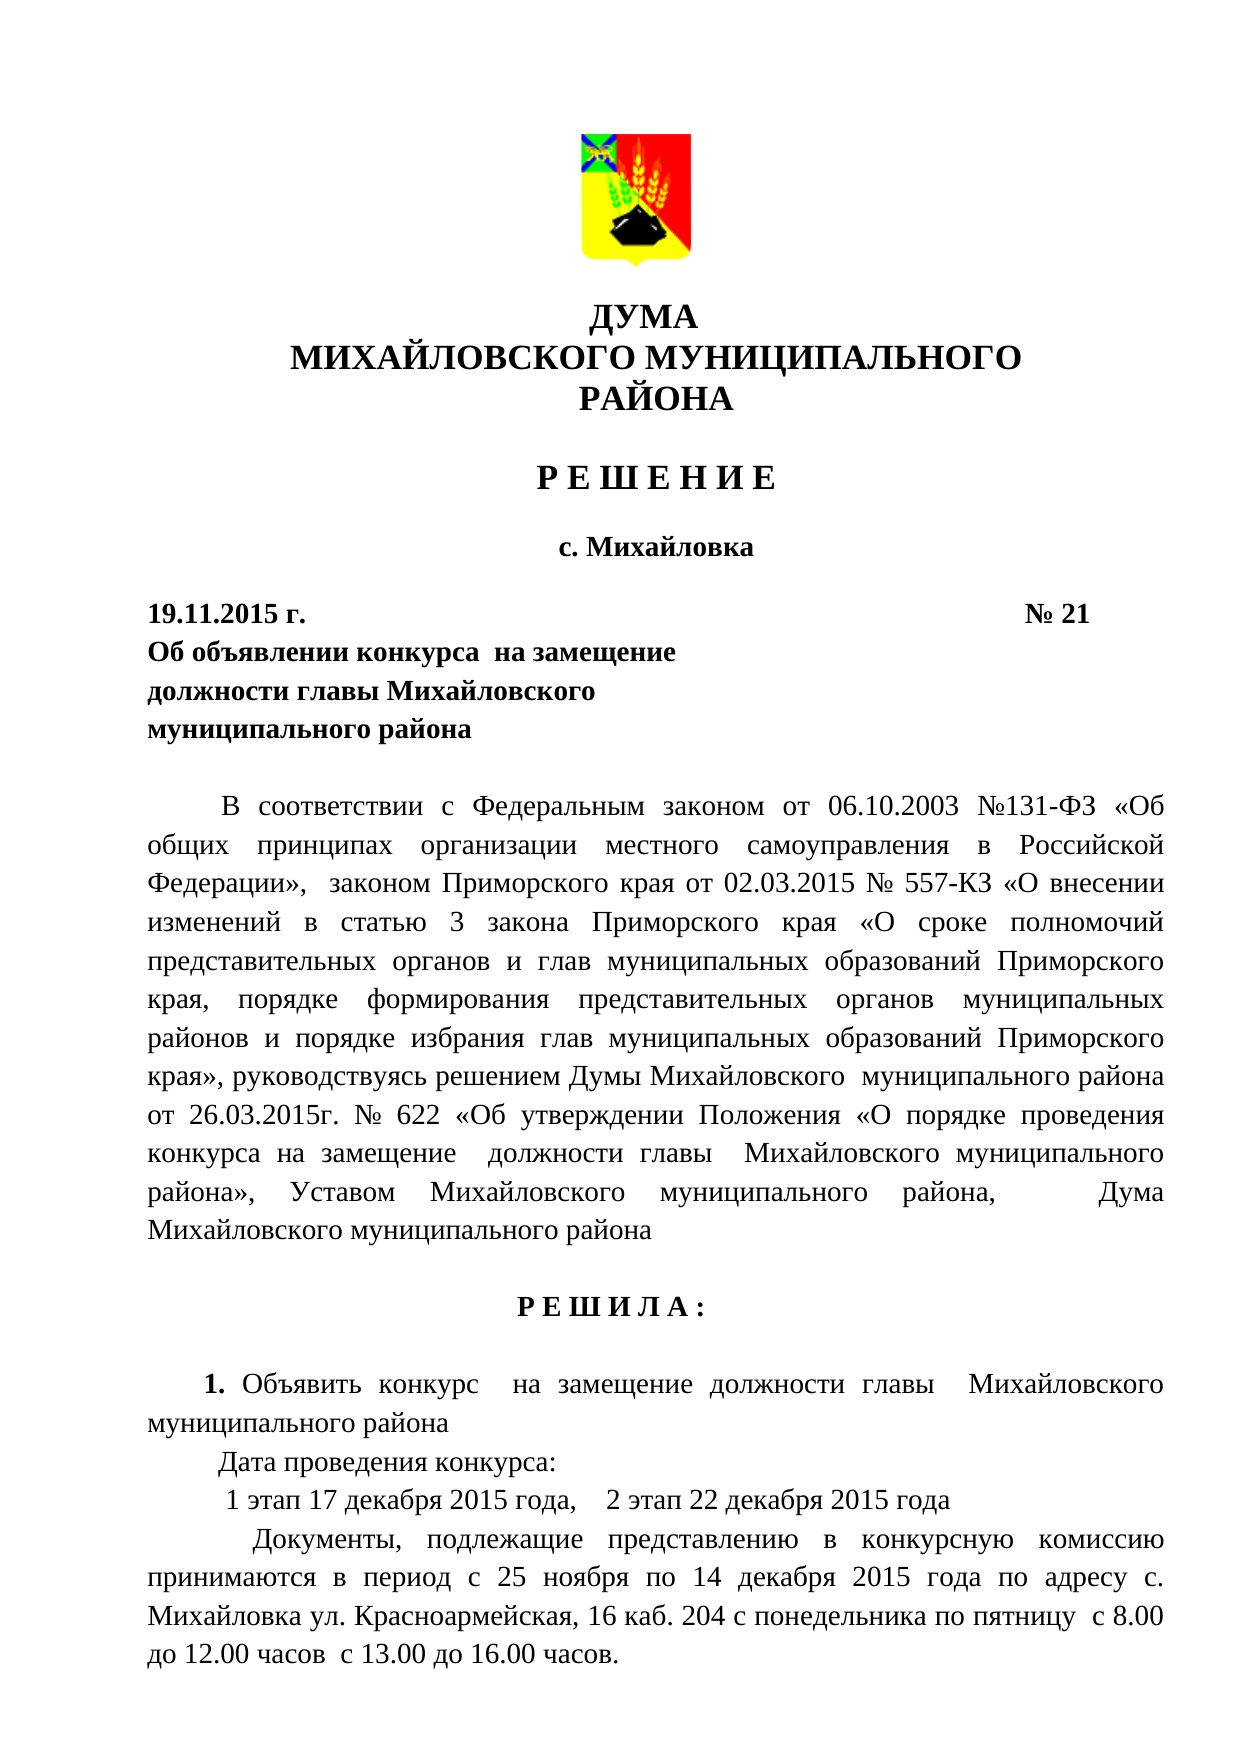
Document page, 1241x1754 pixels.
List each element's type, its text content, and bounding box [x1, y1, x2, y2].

text с. Михайловка [147, 529, 1165, 562]
text Об объявлении конкурса на замещение [147, 634, 1165, 668]
text 1 этап 17 декабря 2015 года, 2 этап 22 декабря 2015 года [147, 1482, 1165, 1516]
text Дата проведения конкурса: [147, 1444, 1165, 1477]
text 19.11.2015 г. № 21 [147, 596, 1165, 629]
text муниципального района [147, 711, 1165, 745]
subtitle Р Е Ш Е Н И Е [147, 457, 1165, 497]
text Документы, подлежащие представлению в конкурсную комиссию принимаются в период с 25 ноября по 14 декабря 2015 года по адресу с. Михайловка ул. Красноармейская, 16 каб. 204 с понедельника по пятницу с 8.00 до 12.00 часов с 13.00 до 16.00 часов. [147, 1521, 1165, 1670]
subtitle МИХАЙЛОВСКОГО МУНИЦИПАЛЬНОГО [147, 337, 1165, 377]
text 1. Объявить конкурс на замещение должности главы Михайловского муниципального района [147, 1367, 1165, 1439]
text Р Е Ш И Л А : [147, 1289, 1165, 1323]
text должности главы Михайловского [147, 673, 1165, 706]
text В соответствии с Федеральным законом от 06.10.2003 №131-ФЗ «Об общих принципах организации местного самоуправления в Российской Федерации», законом Приморского края от 02.03.2015 № 557-КЗ «О внесении изменений в статью 3 закона Приморского края «О сроке полномочий представительных органов и глав муниципальных образований Приморского края, порядке формирования представительных органов муниципальных районов и порядке избрания глав муниципальных образований Приморского края», руководствуясь решением Думы Михайловского муниципального района от 26.03.2015г. № 622 «Об утверждении Положения «О порядке проведения конкурса на замещение должности главы Михайловского муниципального района», Уставом Михайловского муниципального района, Дума Михайловского муниципального района [147, 788, 1165, 1246]
picture [581, 134, 692, 274]
subtitle РАЙОНА [147, 377, 1165, 418]
subtitle ДУМА [147, 296, 1165, 337]
